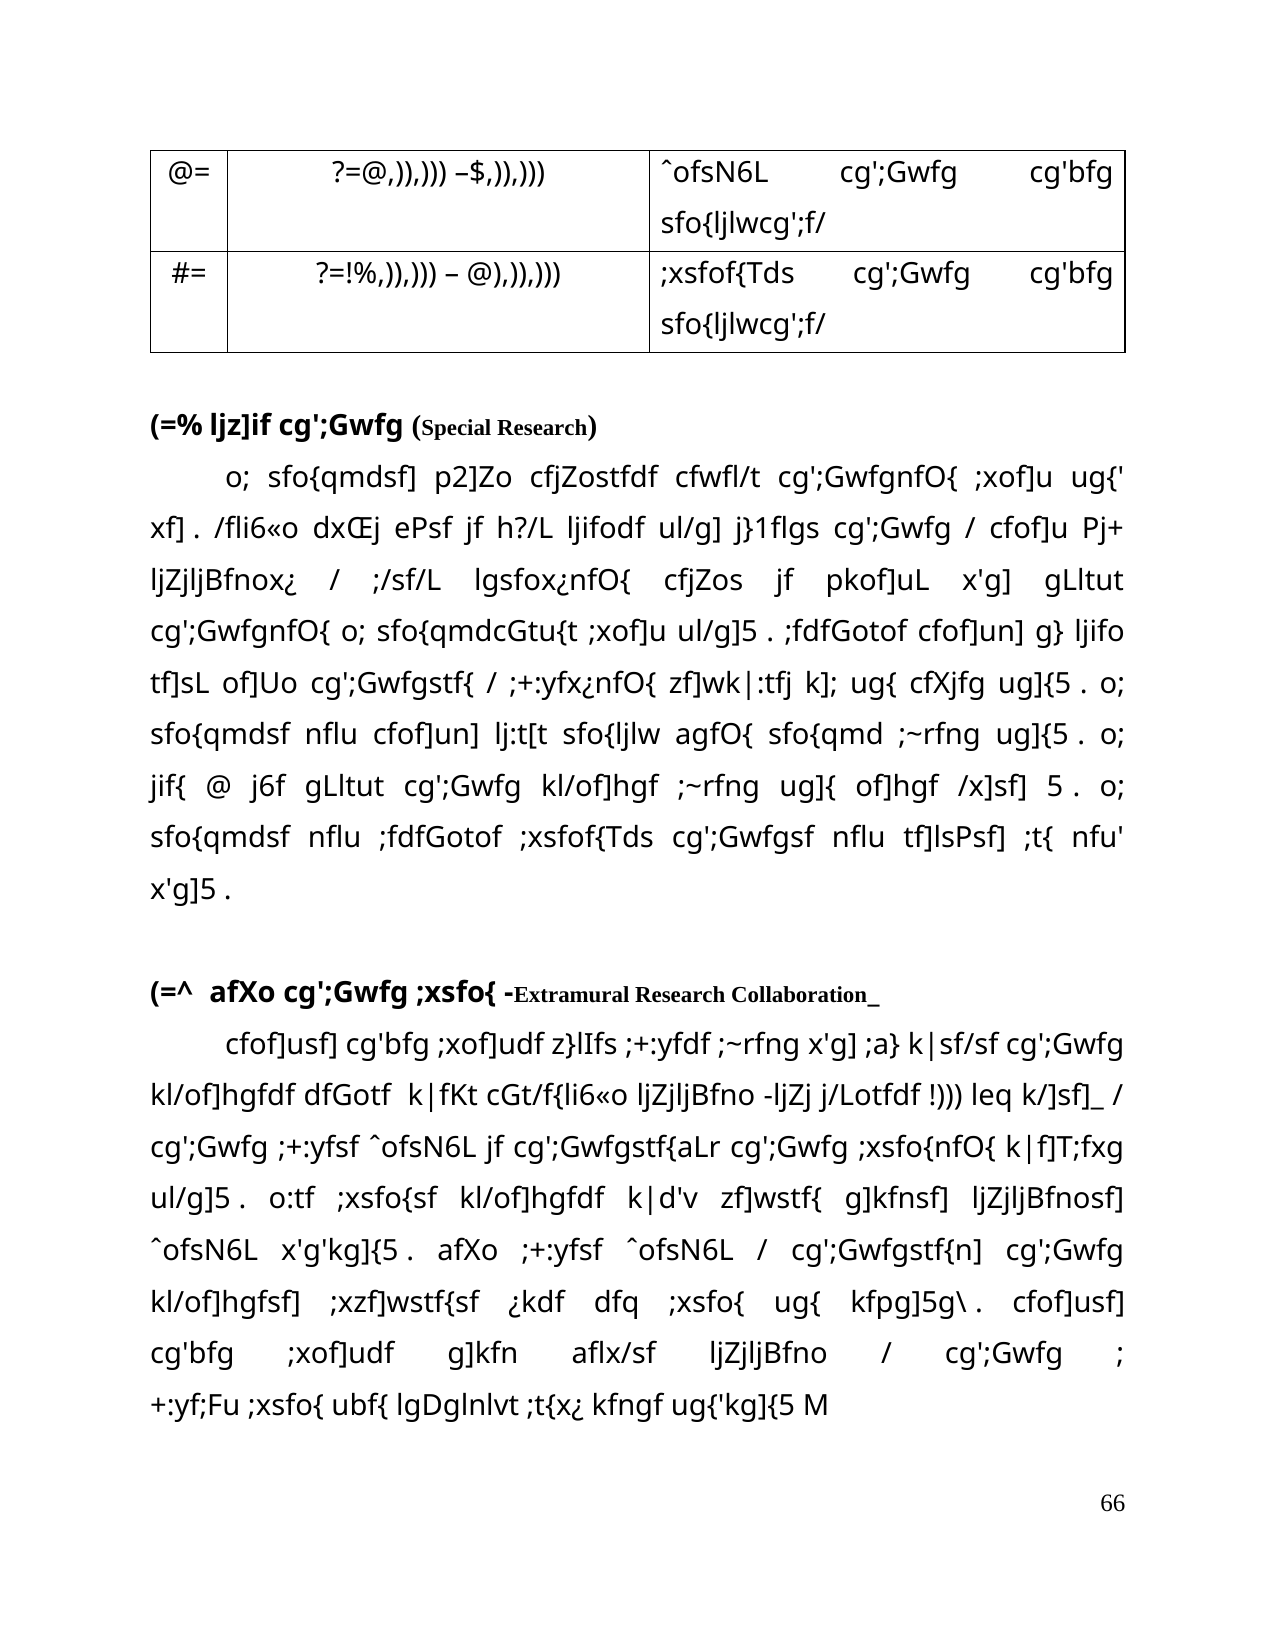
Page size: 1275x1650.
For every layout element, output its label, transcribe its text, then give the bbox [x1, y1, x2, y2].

table_cell #= [151, 252, 227, 352]
table_cell ˆofsN6L cg';Gwfg cg'bfg sfo{ljlwcg';f/ [650, 151, 1124, 251]
table_cell ?=!%,)),))) – @),)),))) [228, 252, 649, 352]
table_cell ;xsfof{Tds cg';Gwfg cg'bfg sfo{ljlwcg';f/ [650, 252, 1124, 352]
table_cell ?=@,)),))) –$,)),))) [228, 151, 649, 251]
text cfof]usf] cg'bfg ;xof]udf z}lIfs ;+:yfdf ;~rfng x'g] ;a} k|sf/sf cg';Gwfg kl/of]hgfdf dfGotf k|fKt cGt/f{li6«o ljZjljBfno -ljZj j/Lotfdf !))) leq k/]sf]_ / cg';Gwfg ;+:yfsf ˆofsN6L jf cg';Gwfgstf{aLr cg';Gwfg ;xsfo{nfO{ k|f]T;fxg ul/g]5 . o:tf ;xsfo{sf kl/of]hgfdf k|d'v zf]wstf{ g]kfnsf] ljZjljBfnosf] ˆofsN6L x'g'kg]{5 . afXo ;+:yfsf ˆofsN6L / cg';Gwfgstf{n] cg';Gwfg kl/of]hgfsf] ;xzf]wstf{sf ¿kdf dfq ;xsfo{ ug{ kfpg]5g\ . cfof]usf] cg'bfg ;xof]udf g]kfn aflx/sf ljZjljBfno / cg';Gwfg ;+:yf;Fu ;xsfo{ ubf{ lgDglnlvt ;t{x¿ kfngf ug{'kg]{5 M [150, 1023, 1125, 1424]
text (=% ljz]if cg';Gwfg (Special Research) [150, 404, 1125, 444]
text (=^ afXo cg';Gwfg ;xsfo{ -Extramural Research Collaboration_ [150, 971, 1125, 1011]
table_cell @= [151, 151, 227, 251]
text o; sfo{qmdsf] p2]Zo cfjZostfdf cfwfl/t cg';GwfgnfO{ ;xof]u ug{' xf] . /fli6«o dxŒj ePsf jf h?/L ljifodf ul/g] j}1flgs cg';Gwfg / cfof]u Pj+ ljZjljBfnox¿ / ;/sf/L lgsfox¿nfO{ cfjZos jf pkof]uL x'g] gLltut cg';GwfgnfO{ o; sfo{qmdcGtu{t ;xof]u ul/g]5 . ;fdfGotof cfof]un] g} ljifo tf]sL of]Uo cg';Gwfgstf{ / ;+:yfx¿nfO{ zf]wk|:tfj k]; ug{ cfXjfg ug]{5 . o; sfo{qmdsf nflu cfof]un] lj:t[t sfo{ljlw agfO{ sfo{qmd ;~rfng ug]{5 . o; jif{ @ j6f gLltut cg';Gwfg kl/of]hgf ;~rfng ug]{ of]hgf /x]sf] 5 . o; sfo{qmdsf nflu ;fdfGotof ;xsfof{Tds cg';Gwfgsf nflu tf]lsPsf] ;t{ nfu' x'g]5 . [150, 456, 1125, 908]
